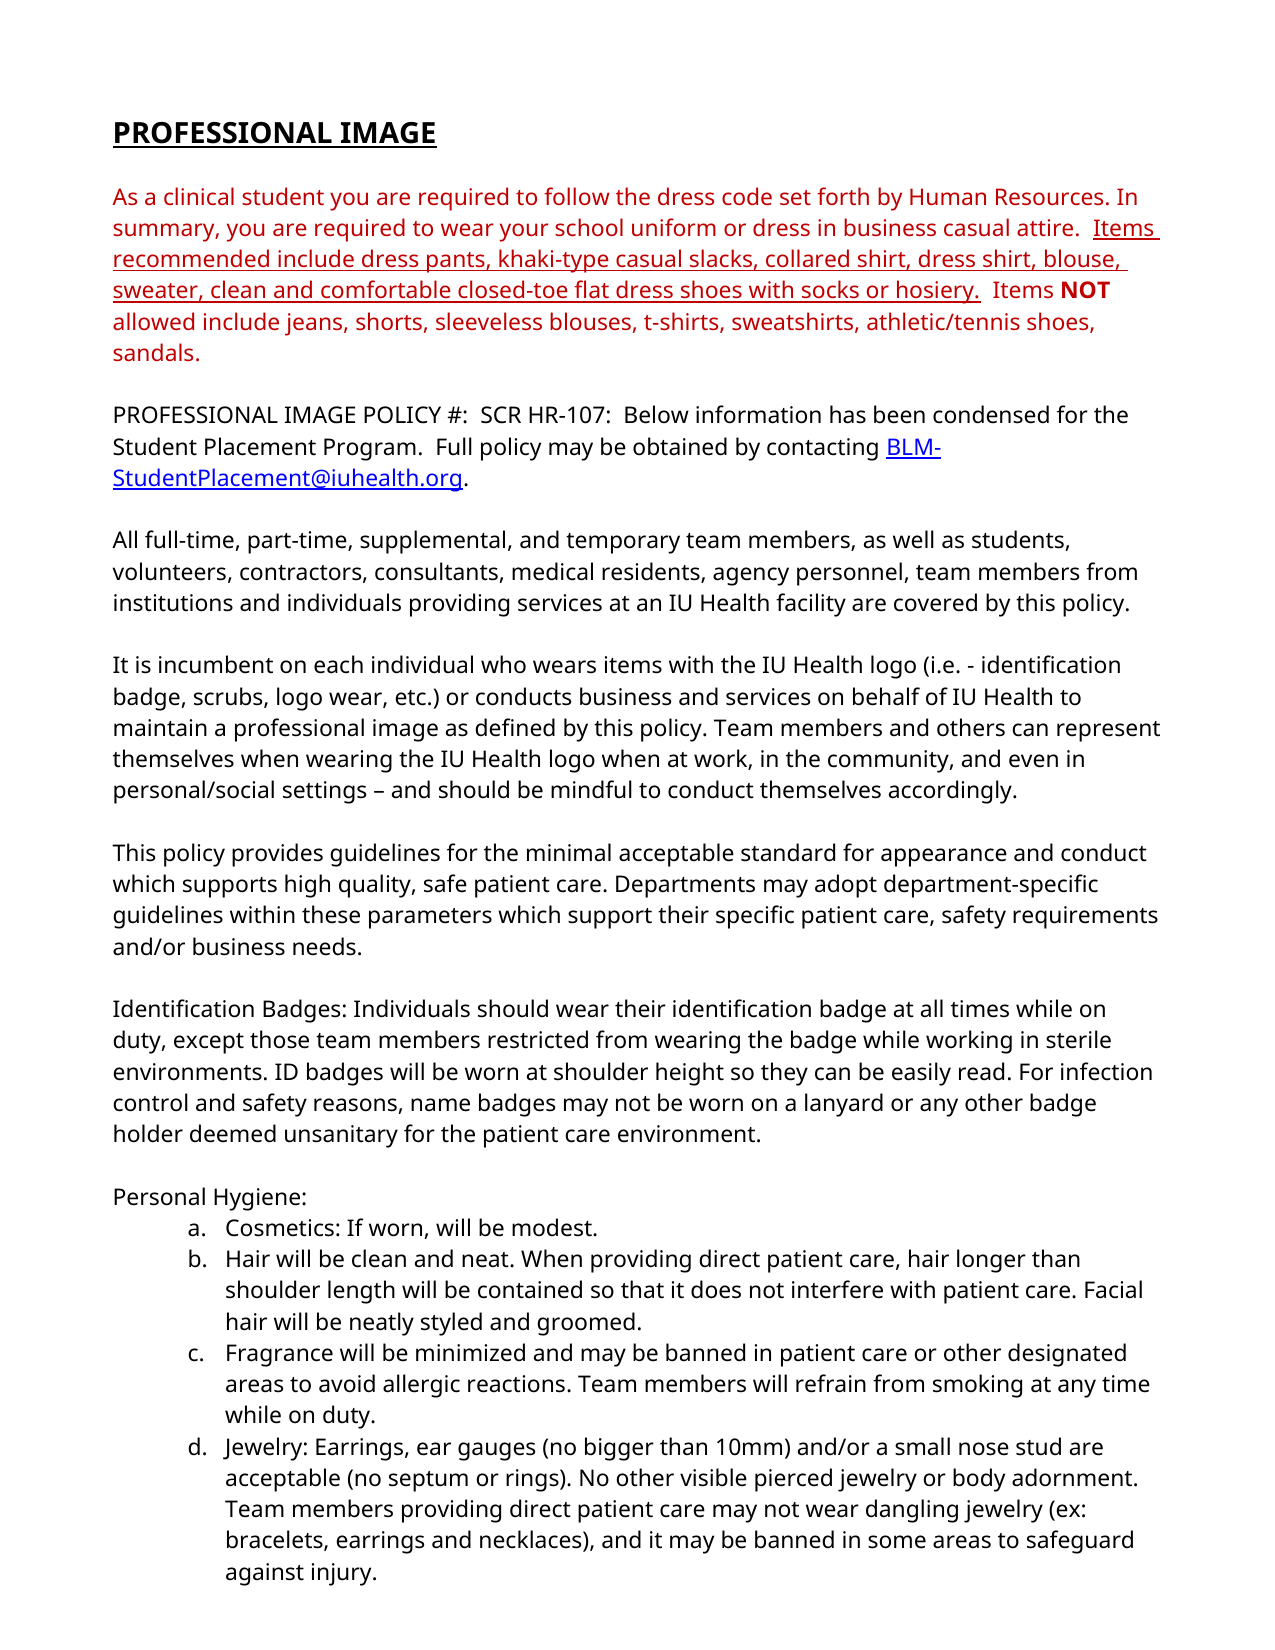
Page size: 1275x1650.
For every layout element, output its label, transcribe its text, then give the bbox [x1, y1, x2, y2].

text It is incumbent on each individual who wears items with the IU Health logo (i.e. - identification badge, scrubs, logo wear, etc.) or conducts business and services on behalf of IU Health to maintain a professional image as defined by this policy. Team members and others can represent themselves when wearing the IU Health logo when at work, in the community, and even in personal/social settings – and should be mindful to conduct themselves accordingly. [112, 649, 1162, 806]
text Personal Hygiene: [112, 1181, 1162, 1212]
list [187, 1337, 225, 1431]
text Identification Badges: Individuals should wear their identification badge at all times while on duty, except those team members restricted from wearing the badge while working in sterile environments. ID badges will be worn at shoulder height so they can be easily read. For infection control and safety reasons, name badges may not be worn on a lanyard or any other badge holder deemed unsanitary for the patient care environment. [112, 993, 1162, 1149]
text PROFESSIONAL IMAGE POLICY #: SCR HR-107: Below information has been condensed for the Student Placement Program. Full policy may be obtained by contacting BLM-StudentPlacement@iuhealth.org. [112, 399, 1162, 493]
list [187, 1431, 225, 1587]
list Hair will be clean and neat. When providing direct patient care, hair longer than shoulder length will be contained so that it does not interfere with patient care. Facial hair will be neatly styled and groomed. [187, 1243, 1162, 1337]
list Cosmetics: If worn, will be modest. [187, 1212, 1162, 1243]
text PROFESSIONAL IMAGE [112, 112, 1162, 152]
text All full-time, part-time, supplemental, and temporary team members, as well as students, volunteers, contractors, consultants, medical residents, agency personnel, team members from institutions and individuals providing services at an IU Health facility are covered by this policy. [112, 524, 1162, 618]
list Fragrance will be minimized and may be banned in patient care or other designated areas to avoid allergic reactions. Team members will refrain from smoking at any time while on duty. [376, 1337, 1162, 1431]
text As a clinical student you are required to follow the dress code set forth by Human Resources. In summary, you are required to wear your school uniform or dress in business casual attire. Items recommended include dress pants, khaki-type casual slacks, collared shirt, dress shirt, blouse, sweater, clean and comfortable closed-toe flat dress shoes with socks or hosiery. Items NOT allowed include jeans, shorts, sleeveless blouses, t-shirts, sweatshirts, athletic/tennis shoes, sandals. [112, 181, 1162, 368]
list Jewelry: Earrings, ear gauges (no bigger than 10mm) and/or a small nose stud are acceptable (no septum or rings). No other visible pierced jewelry or body adornment. Team members providing direct patient care may not wear dangling jewelry (ex: bracelets, earrings and necklaces), and it may be banned in some areas to safeguard against injury. [378, 1431, 1162, 1587]
text This policy provides guidelines for the minimal acceptable standard for appearance and conduct which supports high quality, safe patient care. Departments may adopt department-specific guidelines within these parameters which support their specific patient care, safety requirements and/or business needs. [112, 837, 1162, 962]
